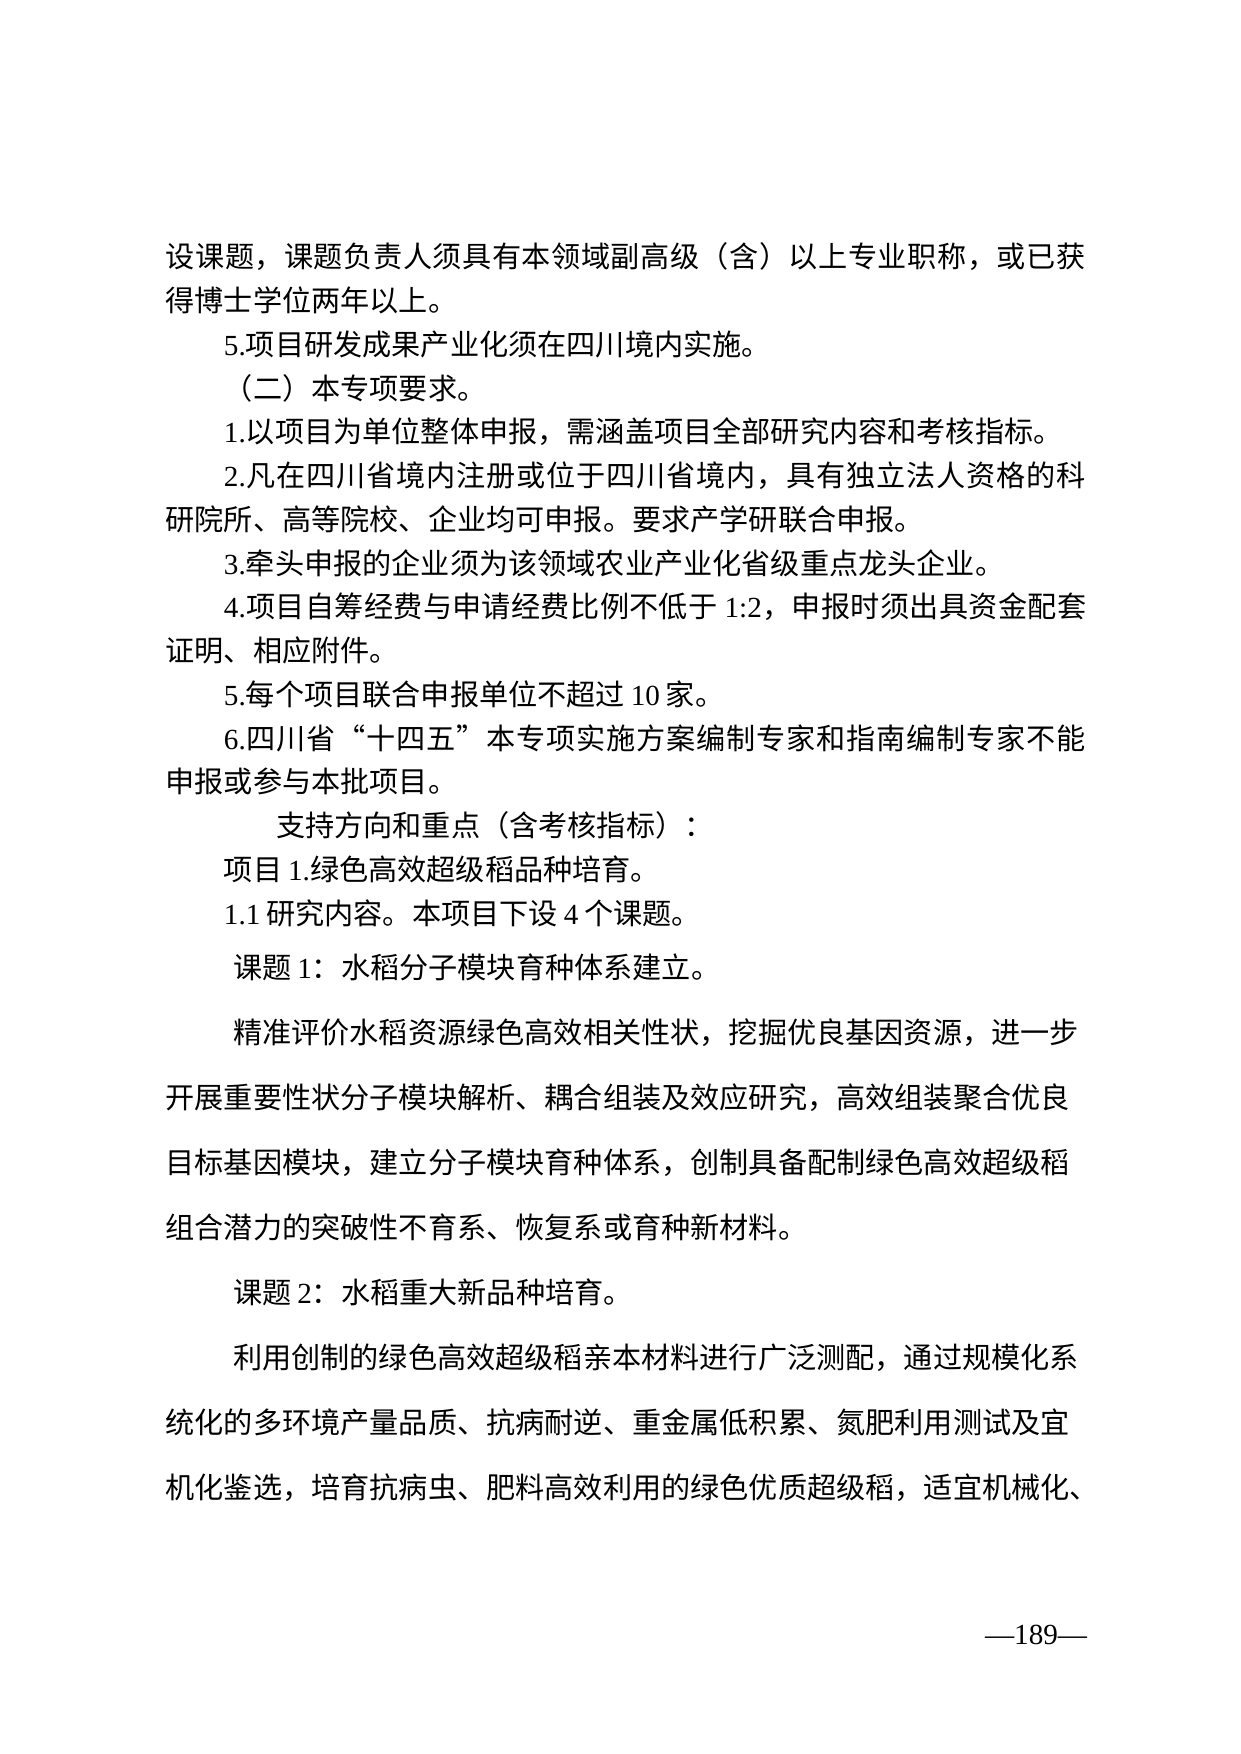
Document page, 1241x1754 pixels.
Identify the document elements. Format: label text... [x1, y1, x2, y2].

text 1.1研究内容。本项目下设4个课题。 [165, 889, 1087, 933]
text 4.项目自筹经费与申请经费比例不低于1:2，申报时须出具资金配套证明、相应附件。 [165, 583, 1087, 670]
text 项目1.绿色高效超级稻品种培育。 [165, 845, 1087, 889]
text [165, 1323, 1087, 1518]
text 2.凡在四川省境内注册或位于四川省境内，具有独立法人资格的科研院所、高等院校、企业均可申报。要求产学研联合申报。 [165, 452, 1087, 539]
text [165, 233, 1087, 320]
text 1.以项目为单位整体申报，需涵盖项目全部研究内容和考核指标。 [165, 408, 1087, 452]
text 5.每个项目联合申报单位不超过10家。 [165, 670, 1087, 714]
text 6.四川省“十四五”本专项实施方案编制专家和指南编制专家不能申报或参与本批项目。 [165, 714, 1087, 802]
text 5.项目研发成果产业化须在四川境内实施。 [165, 320, 1087, 364]
text （二）本专项要求。 [165, 364, 1087, 408]
text 支持方向和重点（含考核指标）： [232, 802, 1087, 845]
text 精准评价水稻资源绿色高效相关性状，挖掘优良基因资源，进一步开展重要性状分子模块解析、耦合组装及效应研究，高效组装聚合优良目标基因模块，建立分子模块育种体系，创制具备配制绿色高效超级稻组合潜力的突破性不育系、恢复系或育种新材料。 [165, 998, 1087, 1258]
text 3.牵头申报的企业须为该领域农业产业化省级重点龙头企业。 [165, 539, 1087, 583]
text 课题1：水稻分子模块育种体系建立。 [165, 933, 1087, 998]
text 课题2：水稻重大新品种培育。 [165, 1258, 1087, 1323]
